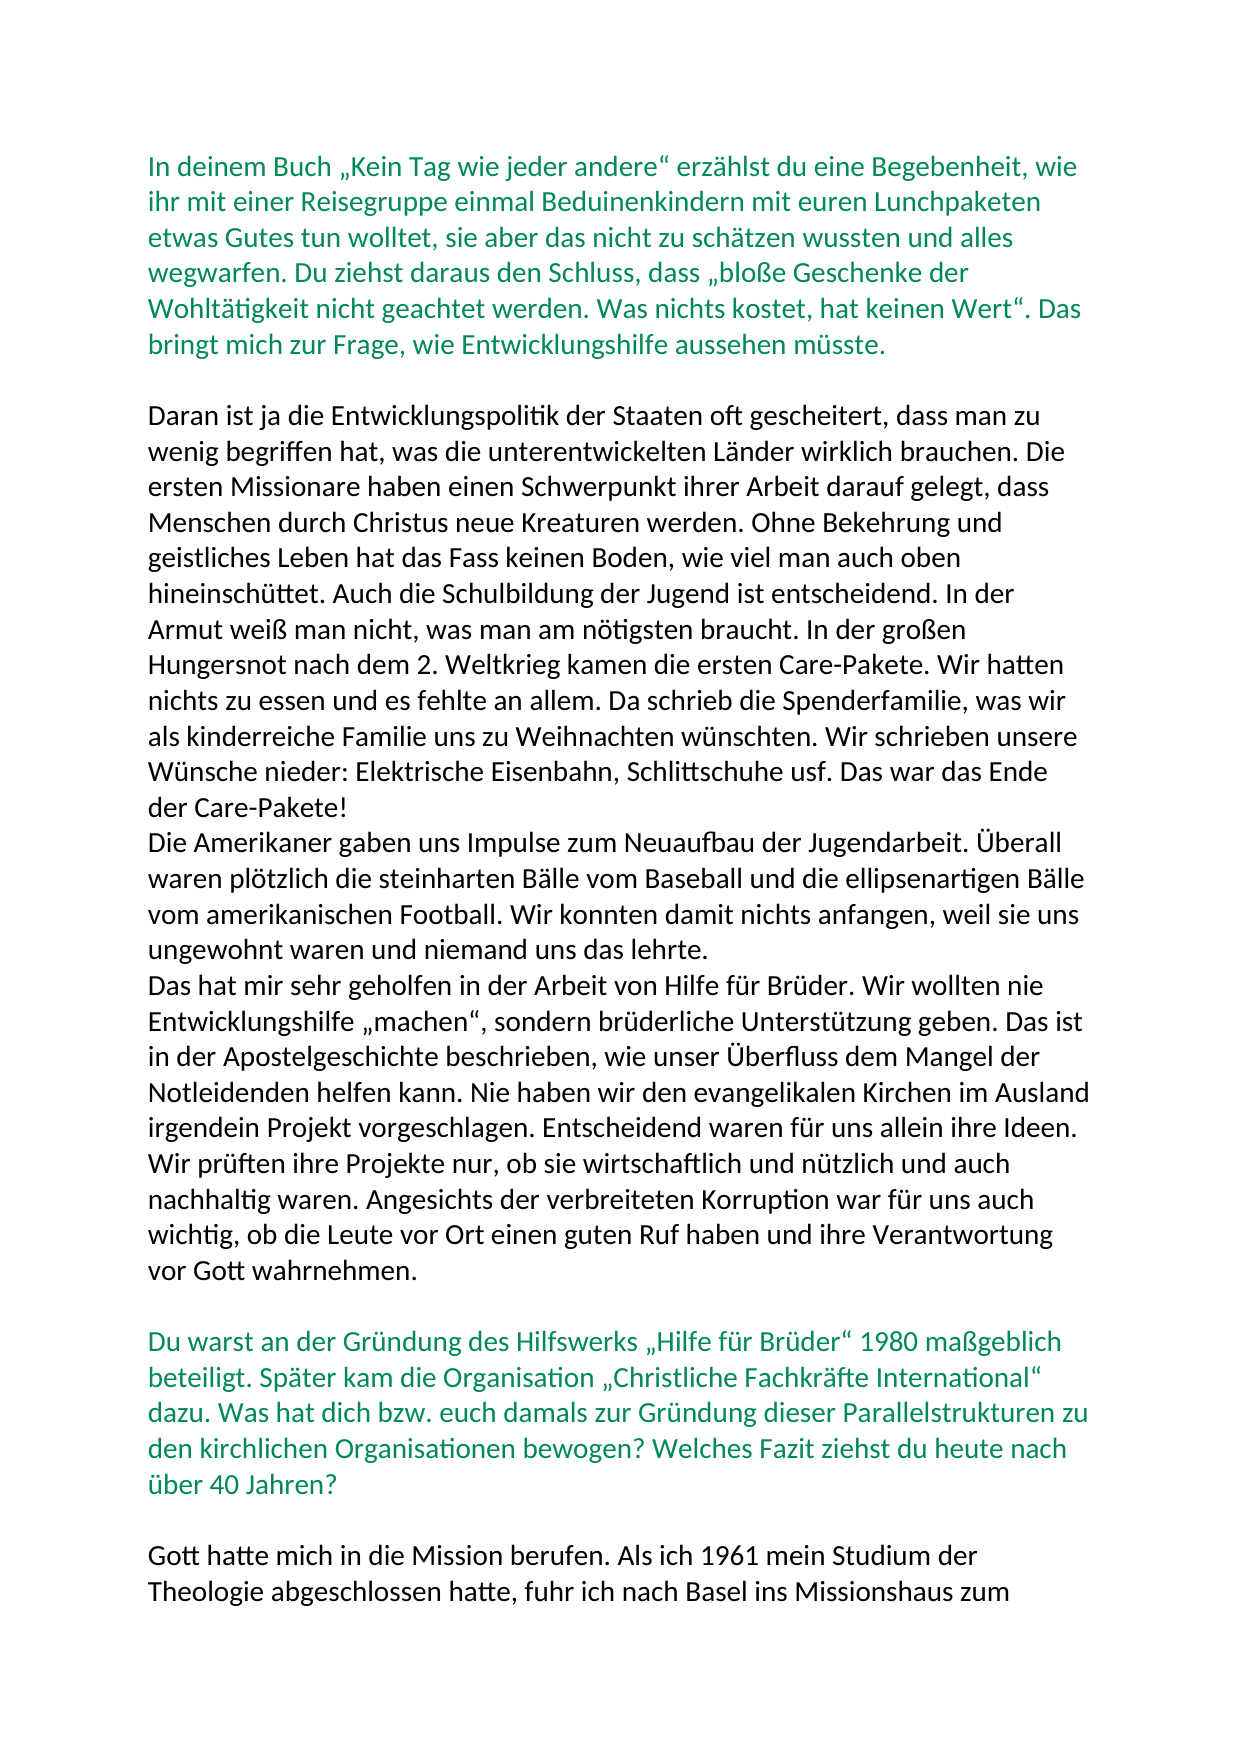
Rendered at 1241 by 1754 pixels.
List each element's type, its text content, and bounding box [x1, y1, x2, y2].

text Du warst an der Gründung des Hilfswerks „Hilfe für Brüder“ 1980 maßgeblich beteiligt. Später kam die Organisation „Christliche Fachkräfte International“ dazu. Was hat dich bzw. euch damals zur Gründung dieser Parallelstrukturen zu den kirchlichen Organisationen bewogen? Welches Fazit ziehst du heute nach über 40 Jahren? [148, 1323, 1093, 1501]
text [148, 1537, 1093, 1608]
text Daran ist ja die Entwicklungspolitik der Staaten oft gescheitert, dass man zu wenig begriffen hat, was die unterentwickelten Länder wirklich brauchen. Die ersten Missionare haben einen Schwerpunkt ihrer Arbeit darauf gelegt, dass Menschen durch Christus neue Kreaturen werden. Ohne Bekehrung und geistliches Leben hat das Fass keinen Boden, wie viel man auch oben hineinschüttet. Auch die Schulbildung der Jugend ist entscheidend. In der Armut weiß man nicht, was man am nötigsten braucht. In der großen Hungersnot nach dem 2. Weltkrieg kamen die ersten Care-Pakete. Wir hatten nichts zu essen und es fehlte an allem. Da schrieb die Spenderfamilie, was wir als kinderreiche Familie uns zu Weihnachten wünschten. Wir schrieben unsere Wünsche nieder: Elektrische Eisenbahn, Schlittschuhe usf. Das war das Ende der Care-Pakete! [148, 397, 1093, 824]
text Die Amerikaner gaben uns Impulse zum Neuaufbau der Jugendarbeit. Überall waren plötzlich die steinharten Bälle vom Baseball und die ellipsenartigen Bälle vom amerikanischen Football. Wir konnten damit nichts anfangen, weil sie uns ungewohnt waren und niemand uns das lehrte. [148, 824, 1093, 967]
text In deinem Buch „Kein Tag wie jeder andere“ erzählst du eine Begebenheit, wie ihr mit einer Reisegruppe einmal Beduinenkindern mit euren Lunchpaketen etwas Gutes tun wolltet, sie aber das nicht zu schätzen wussten und alles wegwarfen. Du ziehst daraus den Schluss, dass „bloße Geschenke der Wohltätigkeit nicht geachtet werden. Was nichts kostet, hat keinen Wert“. Das bringt mich zur Frage, wie Entwicklungshilfe aussehen müsste. [148, 148, 1093, 361]
text Das hat mir sehr geholfen in der Arbeit von Hilfe für Brüder. Wir wollten nie Entwicklungshilfe „machen“, sondern brüderliche Unterstützung geben. Das ist in der Apostelgeschichte beschrieben, wie unser Überfluss dem Mangel der Notleidenden helfen kann. Nie haben wir den evangelikalen Kirchen im Ausland irgendein Projekt vorgeschlagen. Entscheidend waren für uns allein ihre Ideen. Wir prüften ihre Projekte nur, ob sie wirtschaftlich und nützlich und auch nachhaltig waren. Angesichts der verbreiteten Korruption war für uns auch wichtig, ob die Leute vor Ort einen guten Ruf haben und ihre Verantwortung vor Gott wahrnehmen. [148, 967, 1093, 1288]
